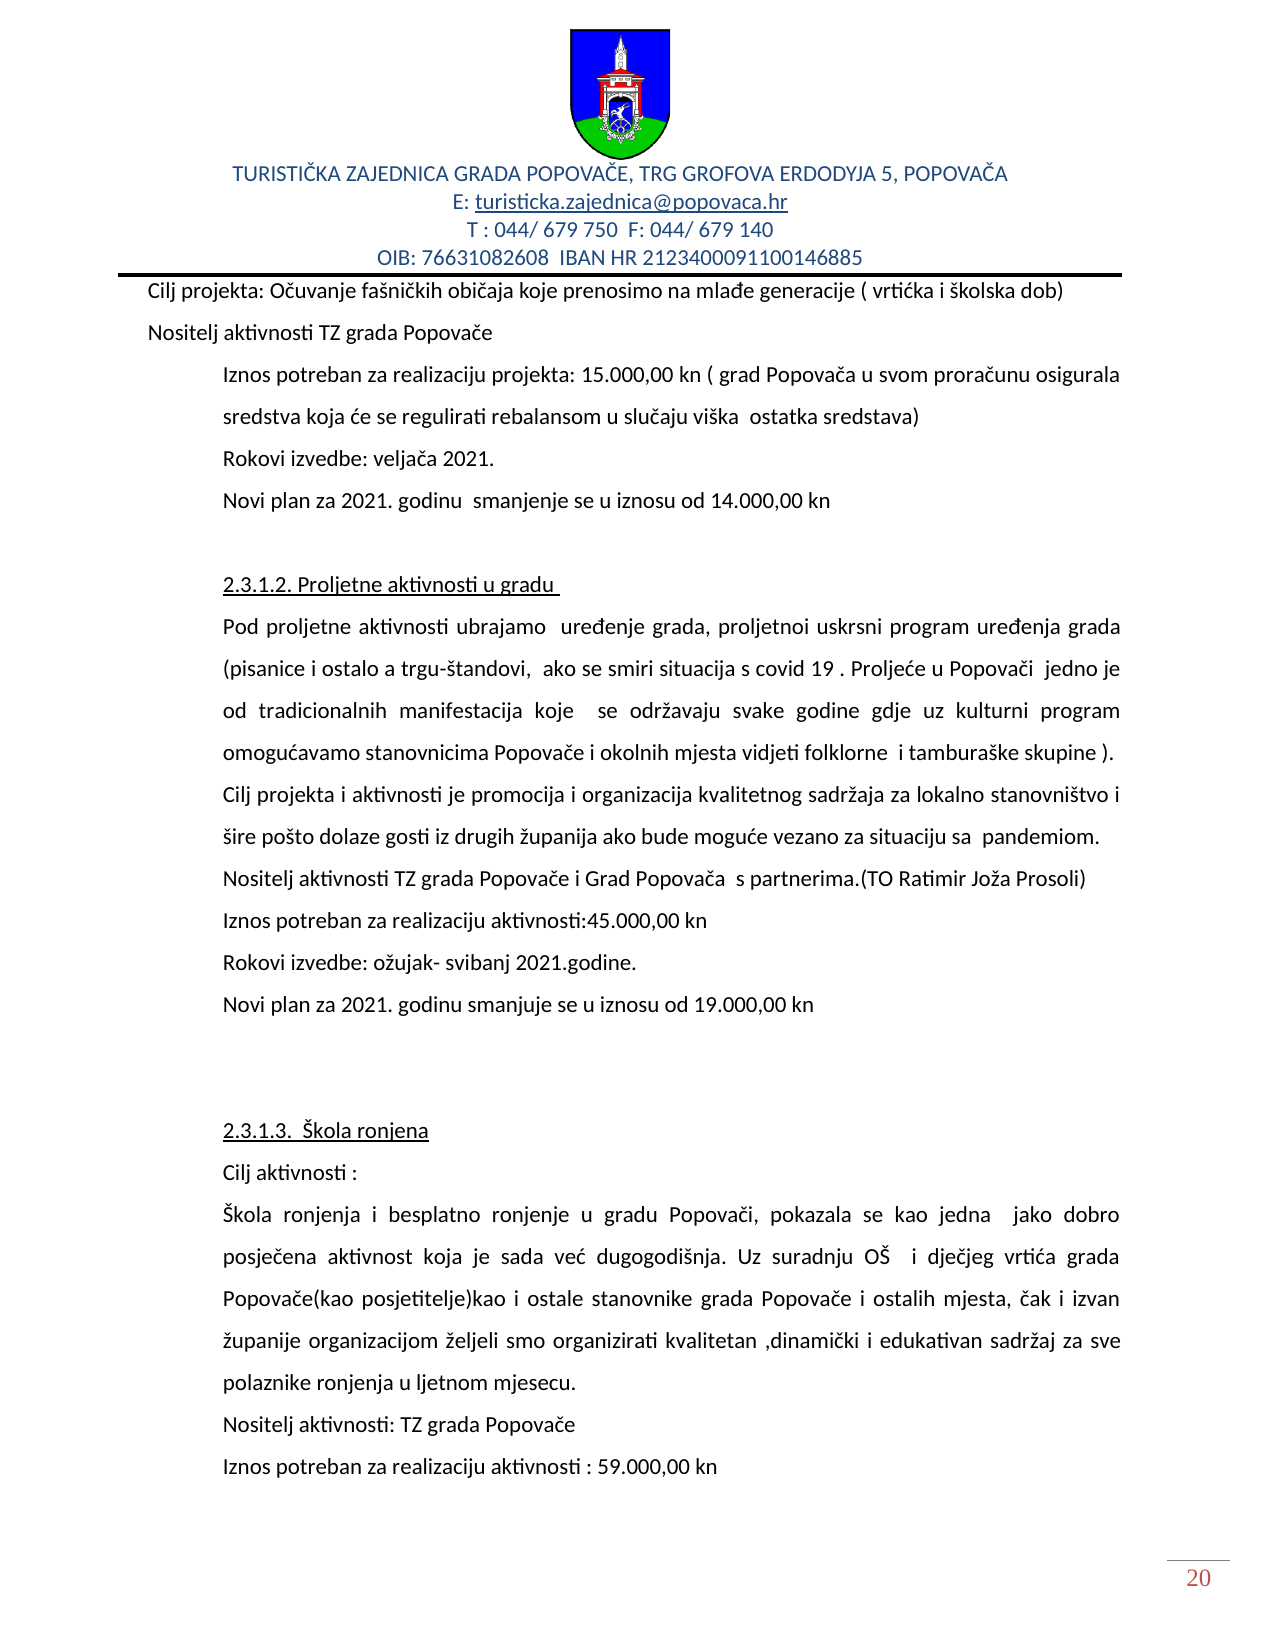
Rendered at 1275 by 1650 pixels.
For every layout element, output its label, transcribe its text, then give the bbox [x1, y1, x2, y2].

list 2.3.1.3. Škola ronjena [223, 1116, 1122, 1144]
list Rokovi izvedbe: veljača 2021. Novi plan za 2021. godinu smanjenje se u iznosu od 14.000,00 kn [223, 444, 1122, 514]
text Cilj projekta: Očuvanje fašničkih običaja koje prenosimo na mlađe generacije ( vrtićka i školska dob) [148, 277, 1122, 304]
list Škola ronjenja i besplatno ronjenje u gradu Popovači, pokazala se kao jedna jako dobro posječena aktivnost koja je sada već dugogodišnja. Uz suradnju OŠ i dječjeg vrtića grada Popovače(kao posjetitelje)kao i ostale stanovnike grada Popovače i ostalih mjesta, čak i izvan županije organizacijom željeli smo organizirati kvalitetan ,dinamički i edukativan sadržaj za sve polaznike ronjenja u ljetnom mjesecu. [223, 1200, 1122, 1396]
list Cilj projekta i aktivnosti je promocija i organizacija kvalitetnog sadržaja za lokalno stanovništvo i šire pošto dolaze gosti iz drugih županija ako bude moguće vezano za situaciju sa pandemiom. [223, 780, 1122, 850]
picture [570, 29, 671, 160]
list Cilj aktivnosti : [223, 1158, 1122, 1186]
list 2.3.1.2. Proljetne aktivnosti u gradu [223, 570, 1122, 598]
list Iznos potreban za realizaciju aktivnosti:45.000,00 kn [223, 906, 1122, 934]
text Nositelj aktivnosti TZ grada Popovače [148, 318, 1122, 347]
list Iznos potreban za realizaciju projekta: 15.000,00 kn ( grad Popovača u svom proračunu osigurala sredstva koja će se regulirati rebalansom u slučaju viška ostatka sredstava) [223, 361, 1122, 431]
list Nositelj aktivnosti: TZ grada Popovače [223, 1410, 1122, 1438]
list Pod proljetne aktivnosti ubrajamo uređenje grada, proljetnoi uskrsni program uređenja grada (pisanice i ostalo a trgu-štandovi, ako se smiri situacija s covid 19 . Proljeće u Popovači jedno je od tradicionalnih manifestacija koje se održavaju svake godine gdje uz kulturni program omogućavamo stanovnicima Popovače i okolnih mjesta vidjeti folklorne i tamburaške skupine ). [223, 612, 1122, 766]
list Iznos potreban za realizaciju aktivnosti : 59.000,00 kn [223, 1452, 1122, 1480]
list Rokovi izvedbe: ožujak- svibanj 2021.godine. Novi plan za 2021. godinu smanjuje se u iznosu od 19.000,00 kn [223, 948, 1122, 1018]
list Nositelj aktivnosti TZ grada Popovače i Grad Popovača s partnerima.(TO Ratimir Joža Prosoli) [223, 864, 1122, 892]
